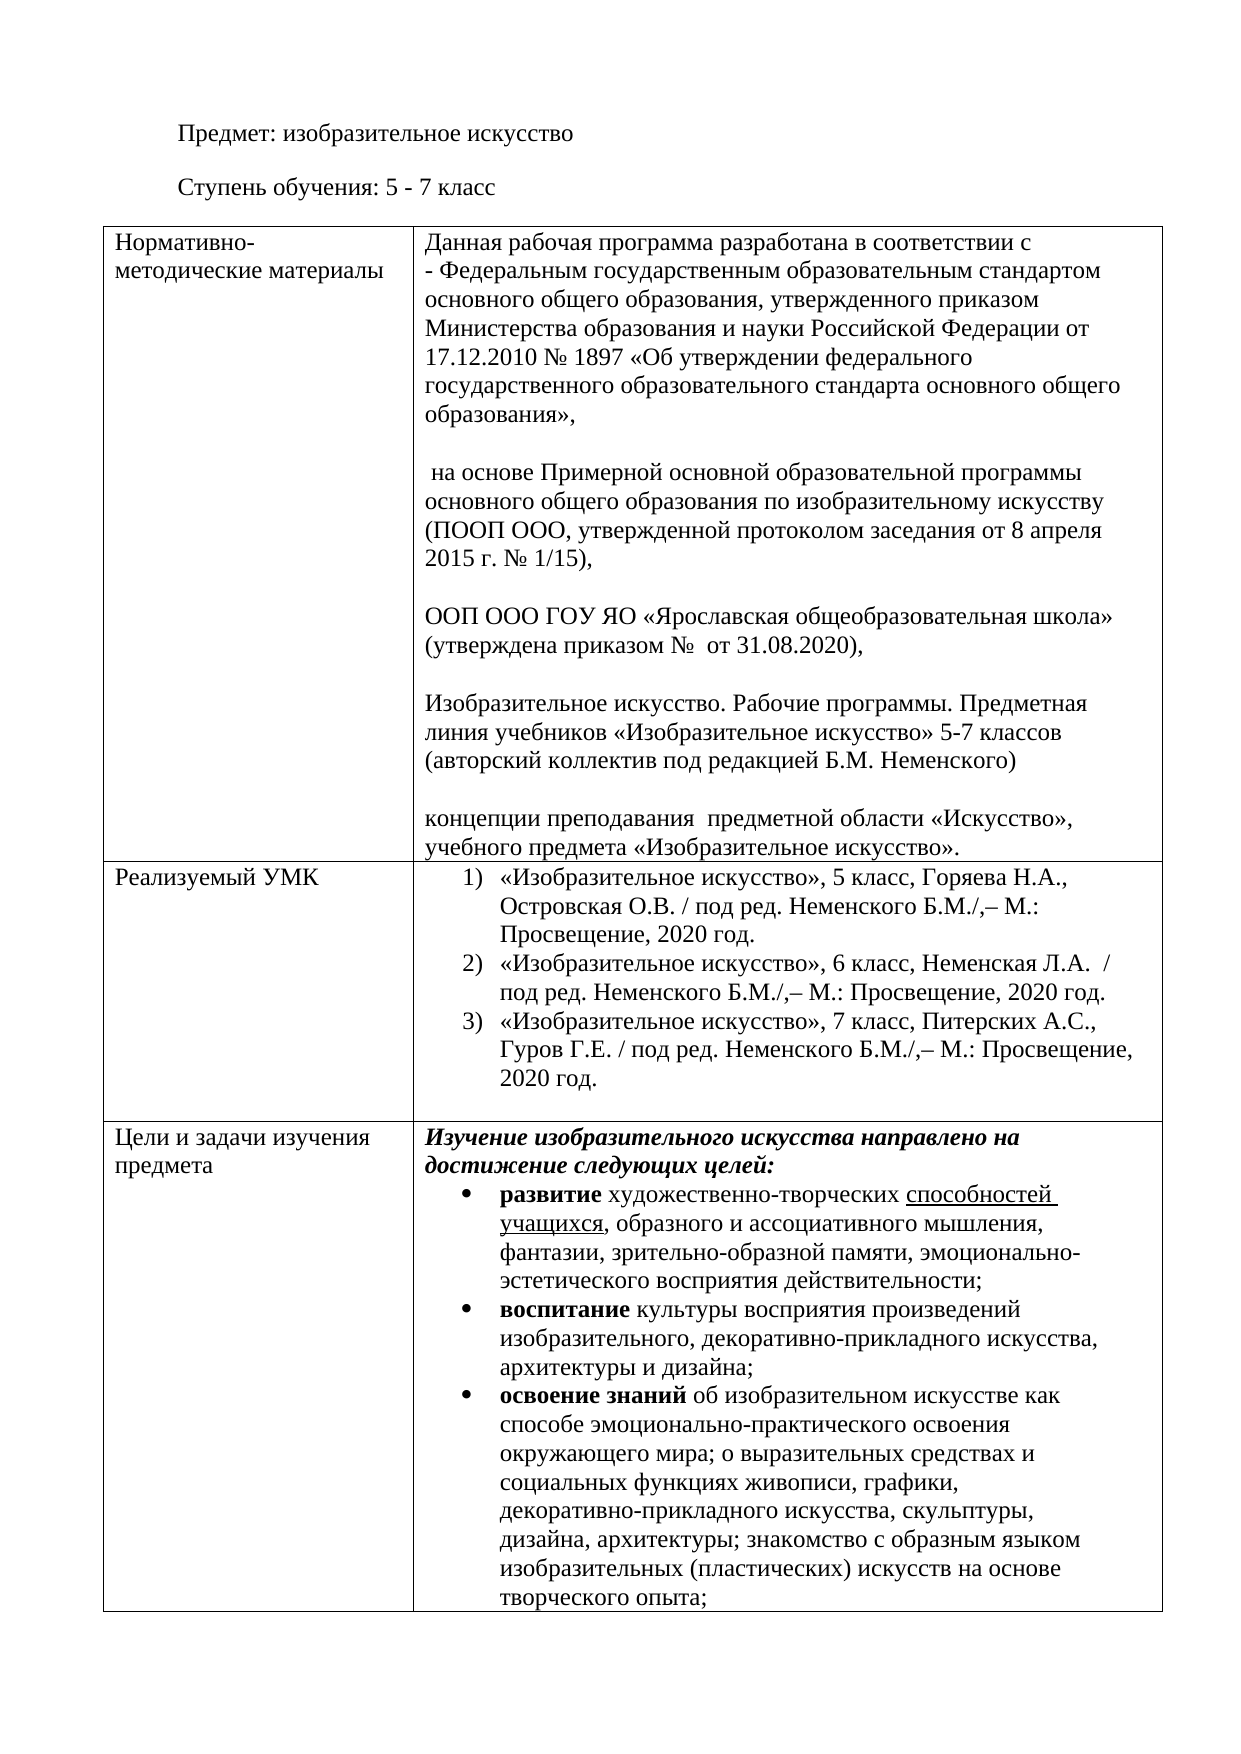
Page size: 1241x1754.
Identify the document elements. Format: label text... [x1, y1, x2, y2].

table_cell «Изобразительное искусство», 5 класс, Горяева Н.А., Островская О.В. / под ред. Неменского Б.М./,– М.: Просвещение, 2020 год. «Изобразительное искусство», 6 класс, Неменская Л.А. / под ред. Неменского Б.М./,– М.: Просвещение, 2020 год. «Изобразительное искусство», 7 класс, Питерских А.С., Гуров Г.Е. / под ред. Неменского Б.М./,– М.: Просвещение, 2020 год. [414, 862, 1162, 1121]
table_header Данная рабочая программа разработана в соответствии с - Федеральным государственным образовательным стандартом основного общего образования, утвержденного приказом Министерства образования и науки Российской Федерации от 17.12.2010 № 1897 «Об утверждении федерального государственного образовательного стандарта основного общего образования», на основе Примерной основной образовательной программы основного общего образования по изобразительному искусству (ПООП ООО, утвержденной протоколом заседания от 8 апреля 2015 г. № 1/15), ООП ООО ГОУ ЯО «Ярославская общеобразовательная школа» (утверждена приказом № от 31.08.2020), Изобразительное искусство. Рабочие программы. Предметная линия учебников «Изобразительное искусство» 5-7 классов (авторский коллектив под редакцией Б.М. Неменского) концепции преподавания предметной области «Искусство», учебного предмета «Изобразительное искусство». [414, 227, 1162, 861]
table_cell Реализуемый УМК [104, 862, 413, 1121]
table_header Нормативно-методические материалы [104, 227, 413, 861]
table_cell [104, 1122, 413, 1611]
text Предмет: изобразительное искусство [177, 118, 1152, 147]
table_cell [414, 1122, 1162, 1611]
text Ступень обучения: 5 - 7 класс [177, 172, 1152, 201]
